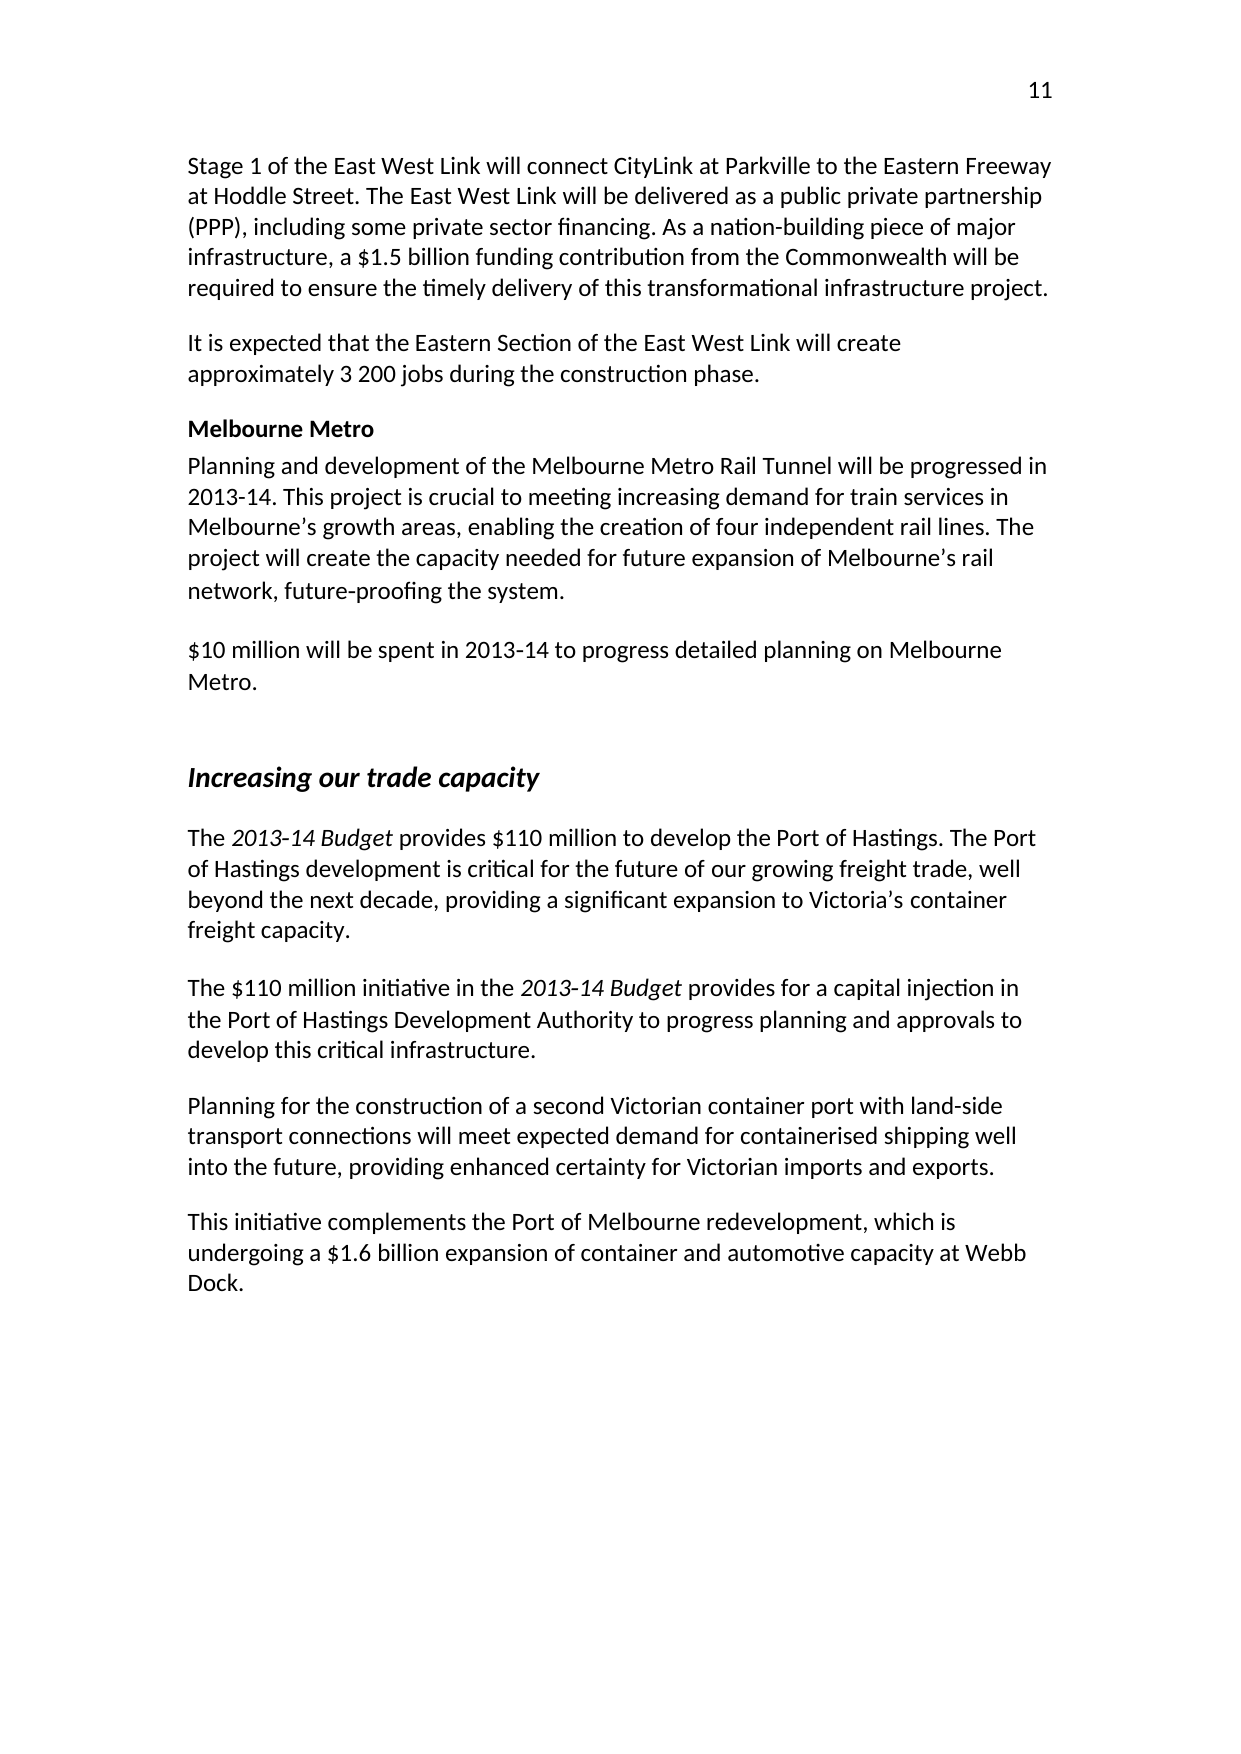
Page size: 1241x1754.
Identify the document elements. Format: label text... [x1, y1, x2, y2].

text The 2013-14 Budget provides $110 million to develop the Port of Hastings. The Port of Hastings development is critical for the future of our growing freight trade, well beyond the next decade, providing a significant expansion to Victoria’s container freight capacity. [187, 819, 1053, 945]
text Stage 1 of the East West Link will connect CityLink at Parkville to the Eastern Freeway at Hoddle Street. The East West Link will be delivered as a public private partnership (PPP), including some private sector financing. As a nation-building piece of major infrastructure, a $1.5 billion funding contribution from the Commonwealth will be required to ensure the timely delivery of this transformational infrastructure project. [187, 150, 1053, 303]
text It is expected that the Eastern Section of the East West Link will create approximately 3 200 jobs during the construction phase. [187, 328, 1053, 389]
subtitle Increasing our trade capacity [187, 759, 1053, 794]
text This initiative complements the Port of Melbourne redevelopment, which is undergoing a $1.6 billion expansion of container and automotive capacity at Webb Dock. [187, 1207, 1053, 1298]
text $10 million will be spent in 2013-14 to progress detailed planning on Melbourne Metro. [187, 632, 1053, 696]
text The $110 million initiative in the 2013-14 Budget provides for a capital injection in the Port of Hastings Development Authority to progress planning and approvals to develop this critical infrastructure. [187, 970, 1053, 1065]
text Planning and development of the Melbourne Metro Rail Tunnel will be progressed in 2013-14. This project is crucial to meeting increasing demand for train services in Melbourne’s growth areas, enabling the creation of four independent rail lines. The project will create the capacity needed for future expansion of Melbourne’s rail network, future-proofing the system. [187, 450, 1053, 607]
text Planning for the construction of a second Victorian container port with land-side transport connections will meet expected demand for containerised shipping well into the future, providing enhanced certainty for Victorian imports and exports. [187, 1090, 1053, 1182]
subtitle Melbourne Metro [187, 414, 1053, 444]
